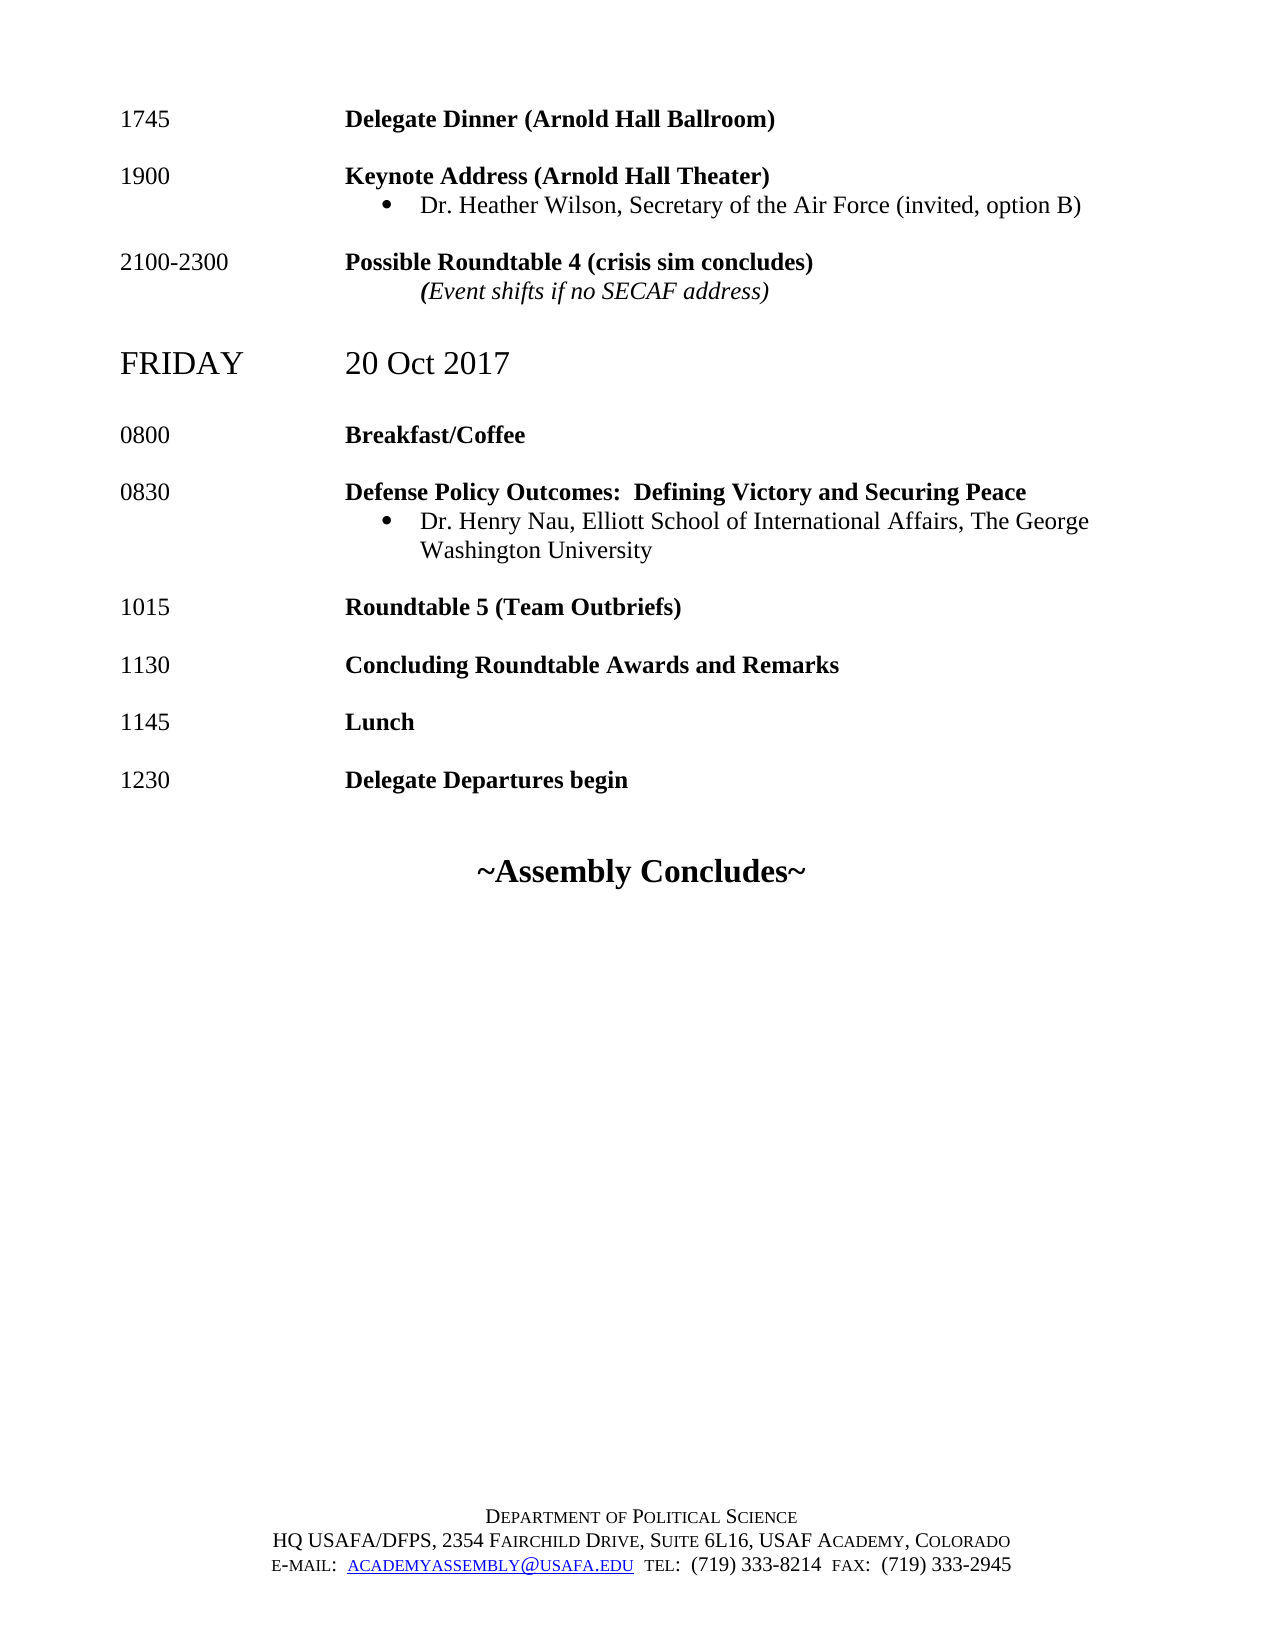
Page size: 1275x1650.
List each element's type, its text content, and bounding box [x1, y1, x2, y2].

text 0830 Defense Policy Outcomes: Defining Victory and Securing Peace [120, 477, 1162, 506]
text 2100-2300 Possible Roundtable 4 (crisis sim concludes) [120, 247, 1162, 276]
text 1130 Concluding Roundtable Awards and Remarks [120, 650, 1162, 679]
text FRIDAY 20 Oct 2017 [120, 343, 1162, 382]
list Dr. Heather Wilson, Secretary of the Air Force (invited, option B) [382, 190, 1162, 219]
text 1745 Delegate Dinner (Arnold Hall Ballroom) [120, 104, 1162, 132]
text 0800 Breakfast/Coffee [120, 420, 1162, 449]
text 1230 Delegate Departures begin [120, 765, 1162, 794]
text 1900 Keynote Address (Arnold Hall Theater) [120, 161, 1162, 190]
text (Event shifts if no SECAF address) [120, 276, 1162, 305]
text ~Assembly Concludes~ [120, 851, 1162, 889]
text 1145 Lunch [120, 707, 1162, 736]
text 1015 Roundtable 5 (Team Outbriefs) [120, 592, 1162, 621]
list Dr. Henry Nau, Elliott School of International Affairs, The George Washington University [382, 506, 1162, 564]
